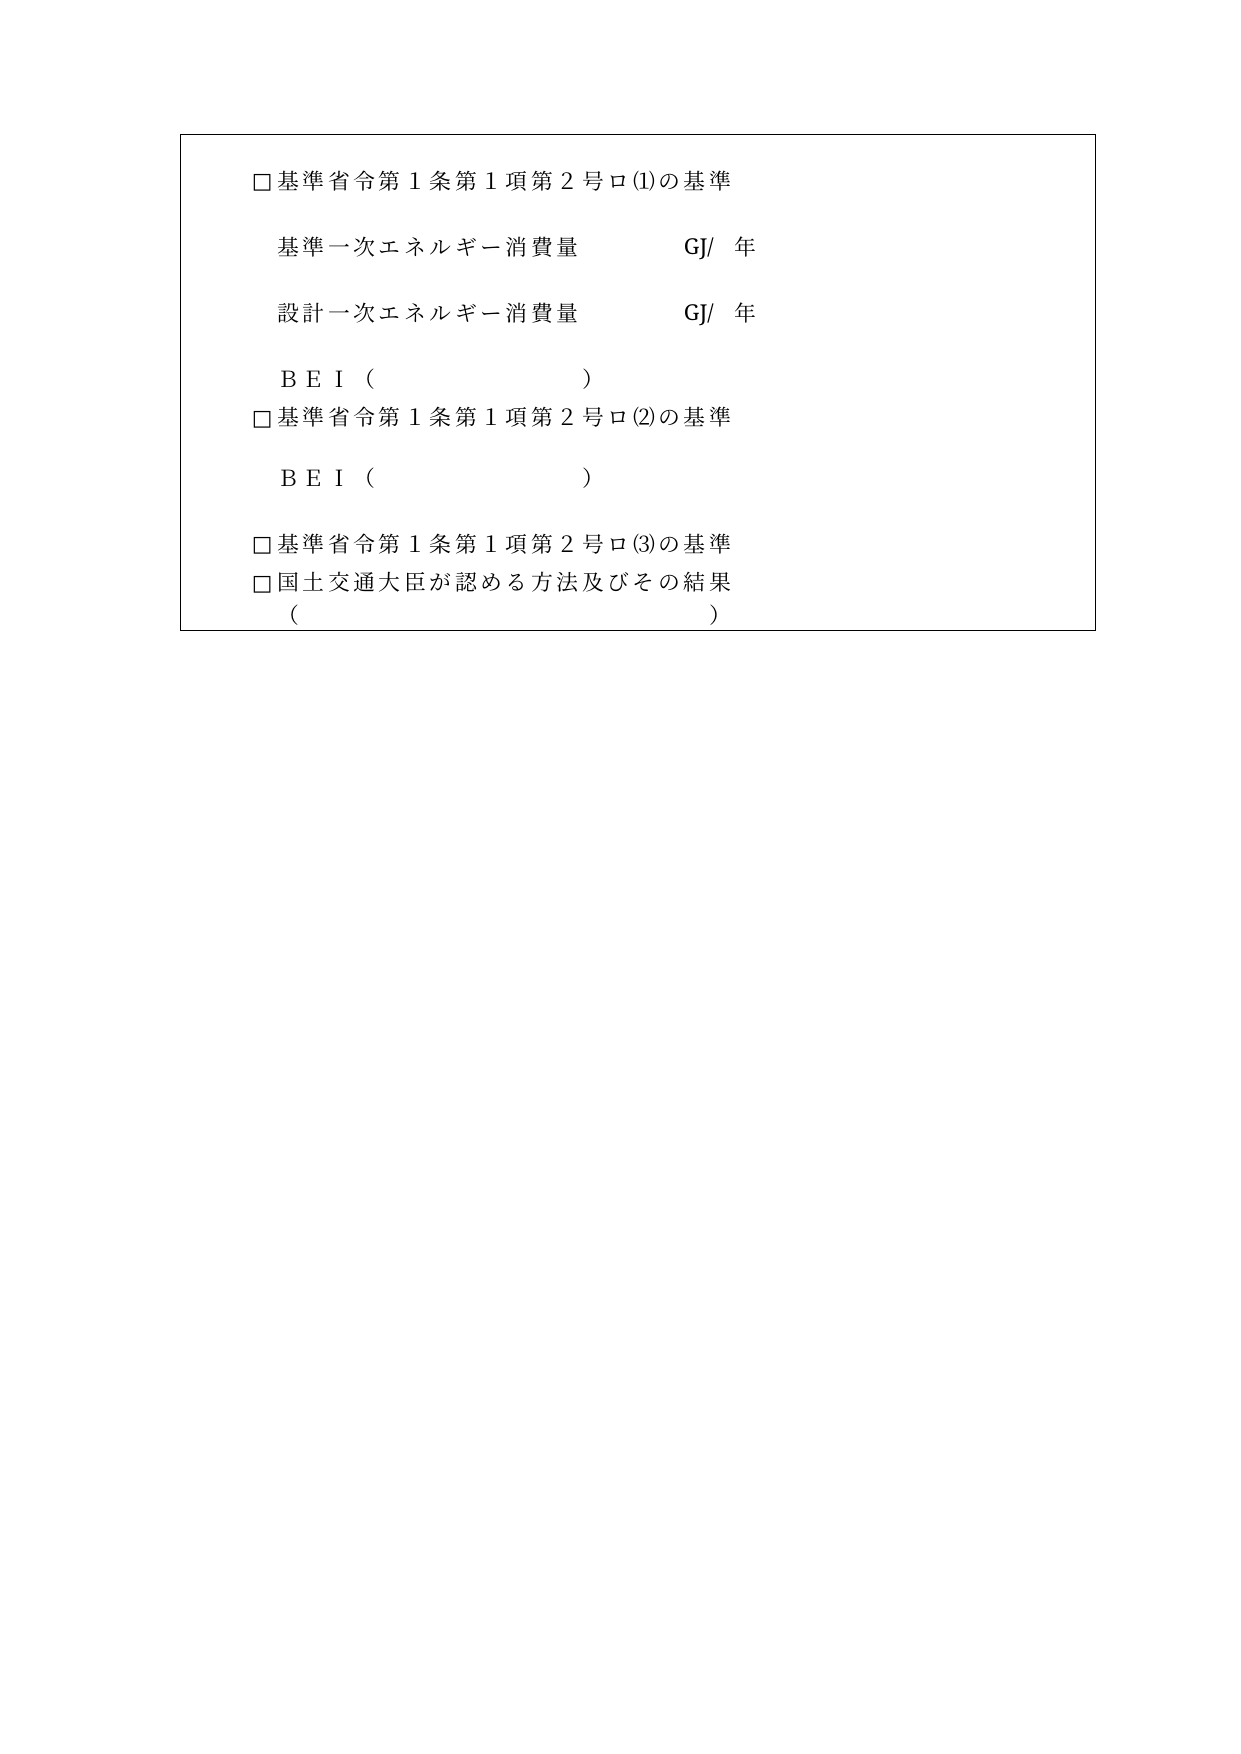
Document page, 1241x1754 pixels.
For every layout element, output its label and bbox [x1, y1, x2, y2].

table_cell [181, 135, 1095, 630]
